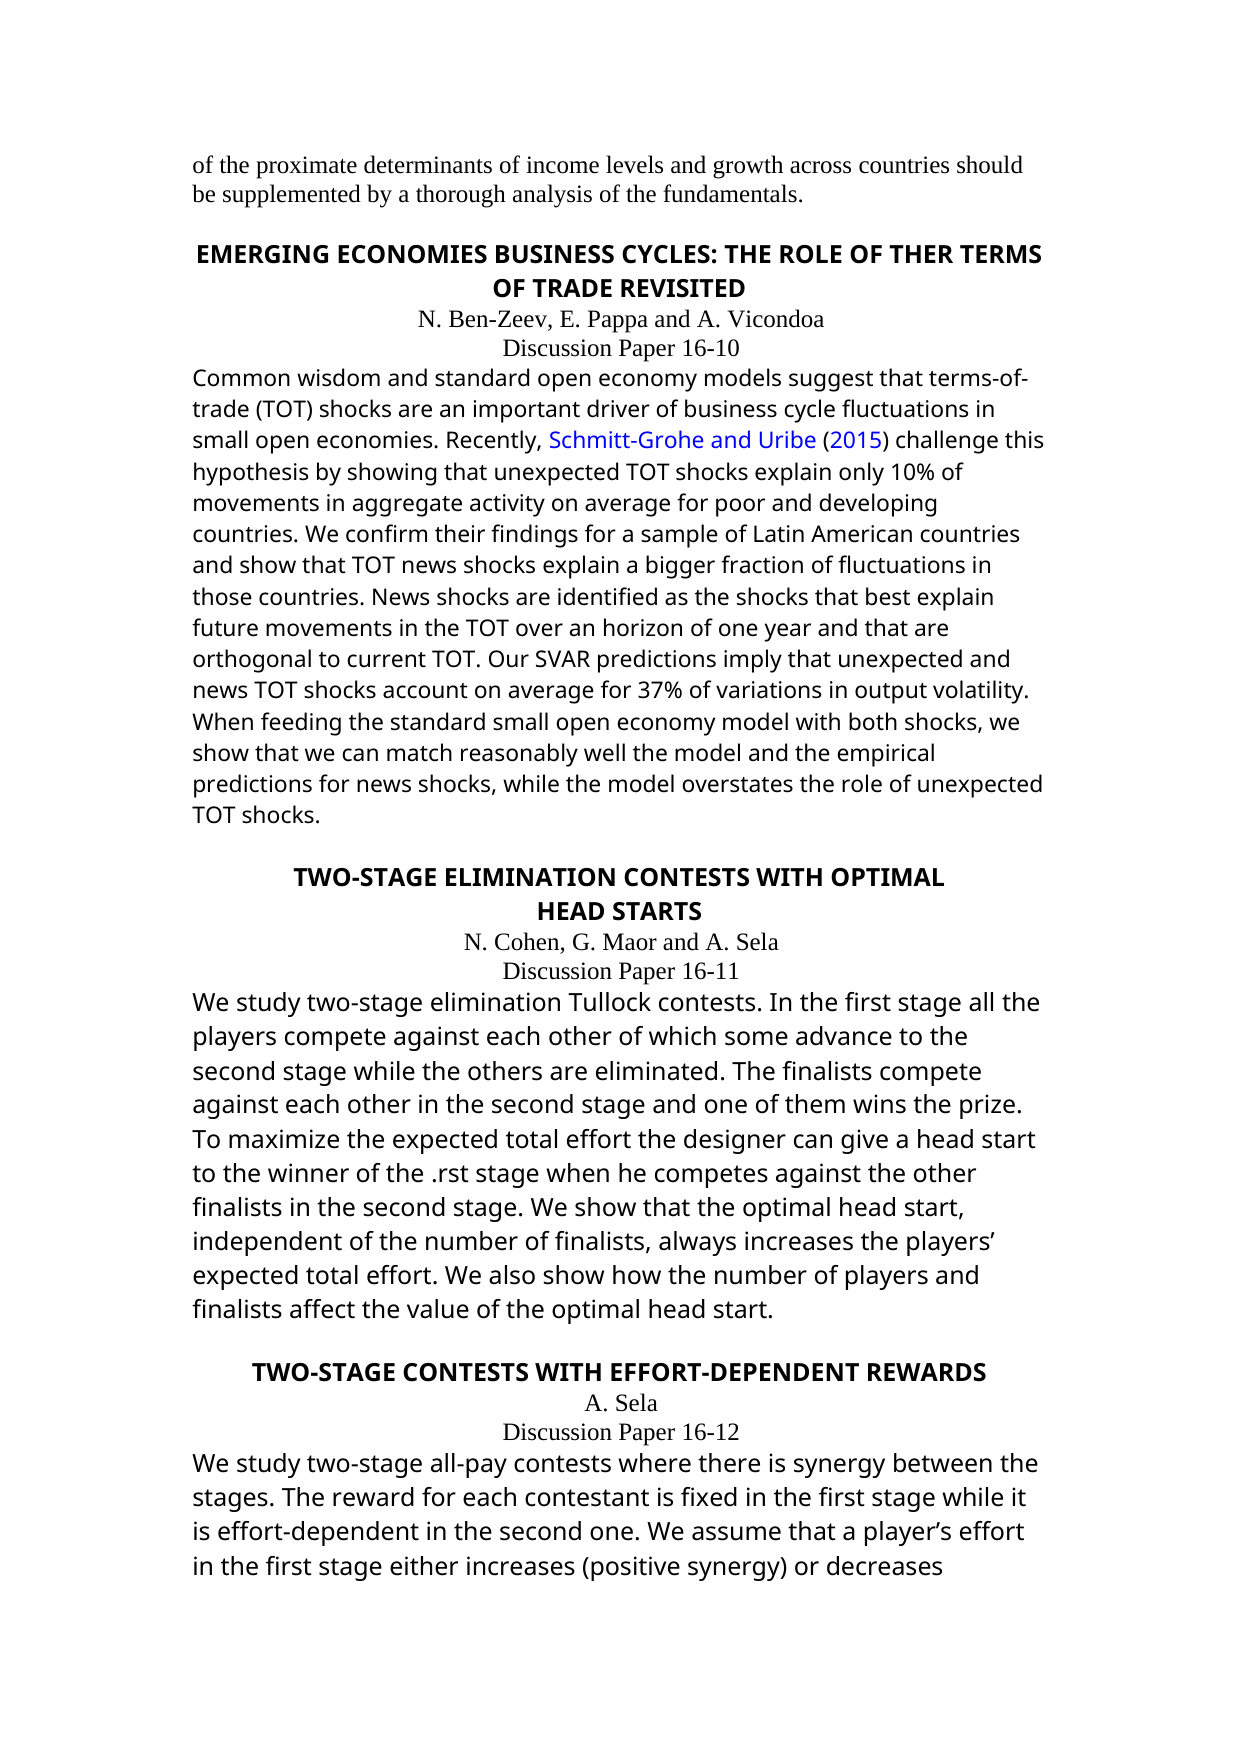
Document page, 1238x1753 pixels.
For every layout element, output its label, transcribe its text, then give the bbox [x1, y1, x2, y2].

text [192, 150, 1050, 207]
text Discussion Paper 16-11 [192, 956, 1050, 985]
text Discussion Paper 16-10 [192, 333, 1050, 362]
text Emerging economies business cycles: the role of ther terms of trade revisited [192, 236, 1046, 304]
text TWO-STAGE ELIMINATION CONTESTS WITH OPTIMAL [192, 859, 1046, 893]
text We study two-stage elimination Tullock contests. In the first stage all the players compete against each other of which some advance to the second stage while the others are eliminated. The finalists compete against each other in the second stage and one of them wins the prize. To maximize the expected total effort the designer can give a head start to the winner of the .rst stage when he competes against the other finalists in the second stage. We show that the optimal head start, independent of the number of finalists, always increases the players’ expected total effort. We also show how the number of players and finalists affect the value of the optimal head start. [192, 985, 1050, 1326]
text N. Ben-Zeev, E. Pappa and A. Vicondoa [192, 304, 1050, 333]
text N. Cohen, G. Maor and A. Sela [192, 927, 1050, 956]
text A. Sela [192, 1388, 1050, 1417]
text Discussion Paper 16-12 [192, 1417, 1050, 1446]
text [192, 1446, 1050, 1582]
text Common wisdom and standard open economy models suggest that terms-of-trade (TOT) shocks are an important driver of business cycle fluctuations in small open economies. Recently, Schmitt-Grohe and Uribe (2015) challenge this hypothesis by showing that unexpected TOT shocks explain only 10% of movements in aggregate activity on average for poor and developing countries. We confirm their findings for a sample of Latin American countries and show that TOT news shocks explain a bigger fraction of fluctuations in those countries. News shocks are identified as the shocks that best explain future movements in the TOT over an horizon of one year and that are orthogonal to current TOT. Our SVAR predictions imply that unexpected and news TOT shocks account on average for 37% of variations in output volatility. When feeding the standard small open economy model with both shocks, we show that we can match reasonably well the model and the empirical predictions for news shocks, while the model overstates the role of unexpected TOT shocks. [192, 362, 1050, 831]
text HEAD STARTS [192, 893, 1046, 927]
text TWO-STAGE CONTESTS WITH EFFORT-DEPENDENT REWARDS [192, 1354, 1046, 1388]
